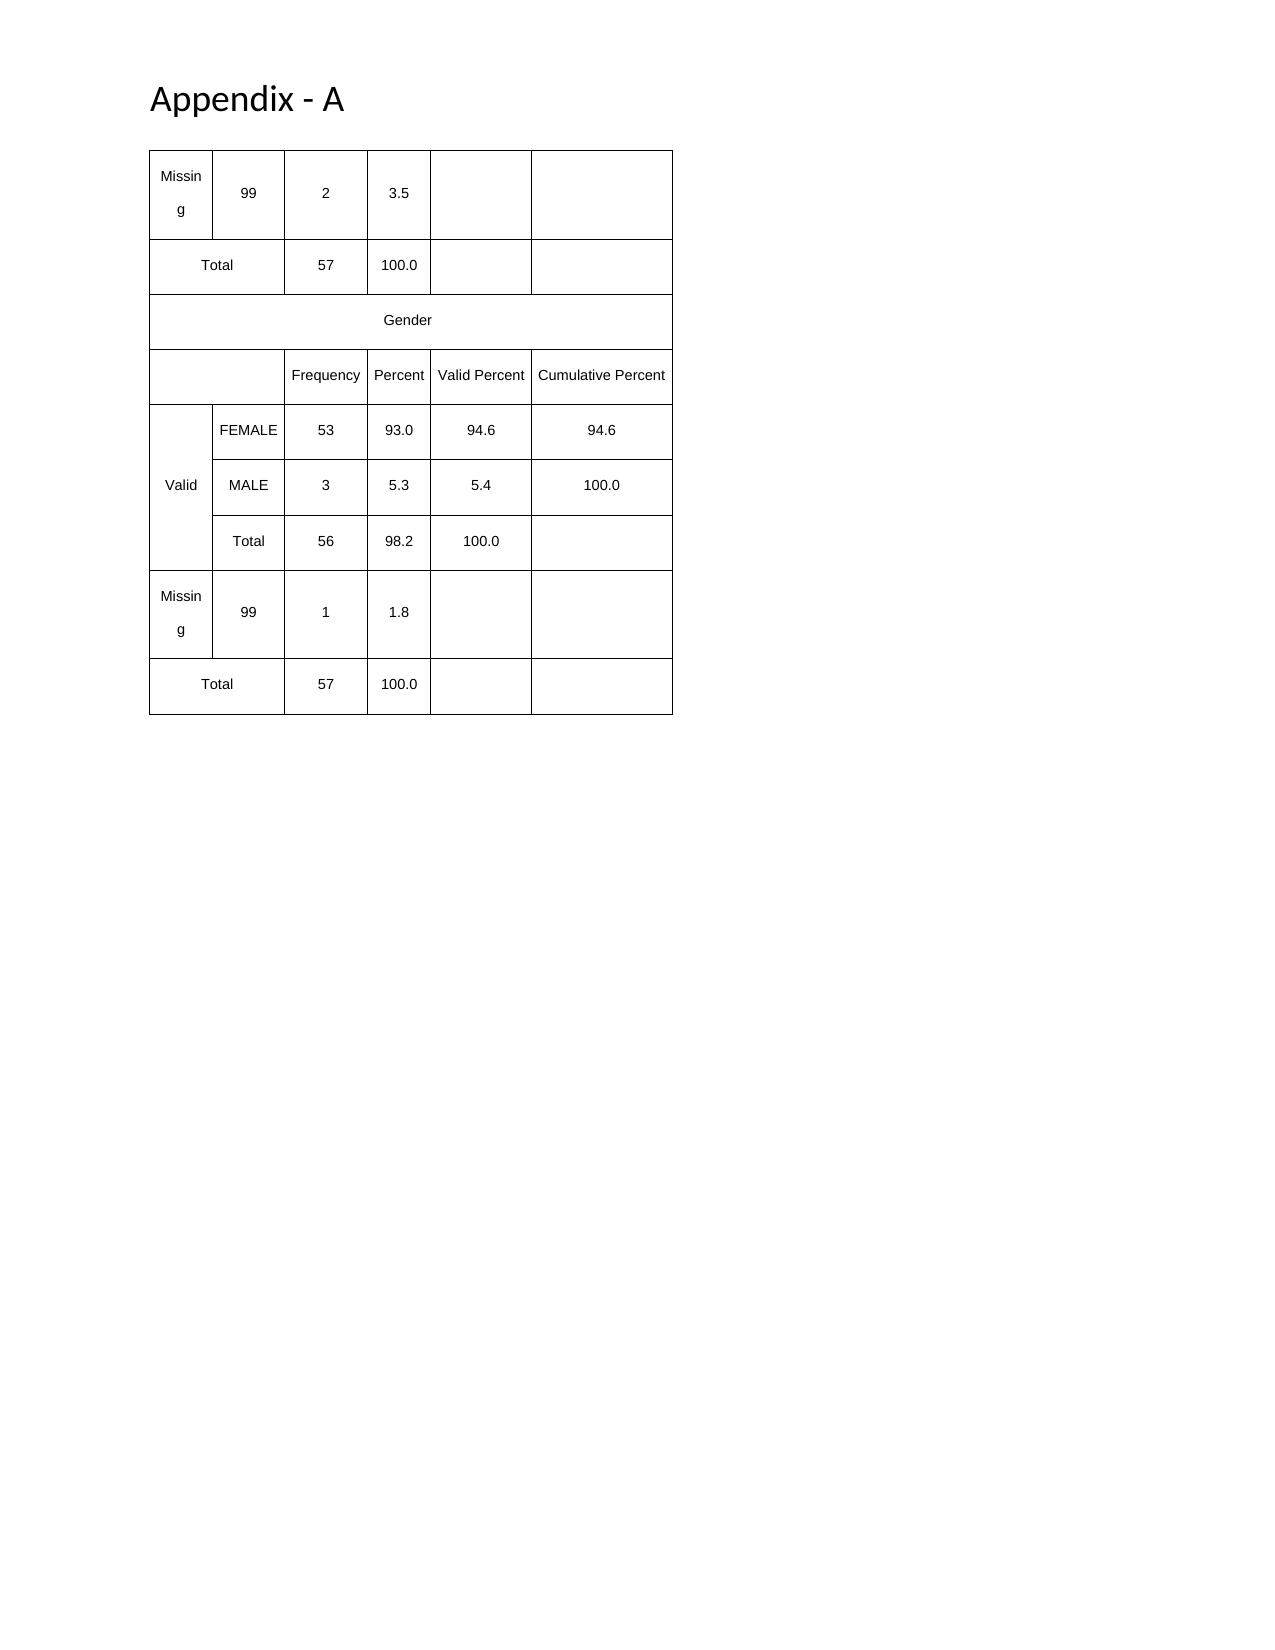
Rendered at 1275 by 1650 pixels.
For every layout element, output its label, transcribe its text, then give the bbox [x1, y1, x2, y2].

table_cell FEMALE [213, 405, 284, 459]
table_cell [532, 571, 672, 658]
table_cell 5.3 [368, 460, 430, 514]
table_cell Missing [150, 151, 212, 238]
table_cell [150, 350, 284, 404]
table_cell 100.0 [368, 240, 430, 294]
table_cell 57 [285, 240, 367, 294]
table_cell 98.2 [368, 516, 430, 570]
table_cell 2 [285, 151, 367, 238]
table_cell 100.0 [431, 516, 531, 570]
table_cell 100.0 [532, 460, 672, 514]
table_cell 5.4 [431, 460, 531, 514]
table_cell 99 [213, 151, 284, 238]
table_cell Total [213, 516, 284, 570]
table_cell 94.6 [532, 405, 672, 459]
table_cell 93.0 [368, 405, 430, 459]
table_cell 1.8 [368, 571, 430, 658]
table_cell [431, 659, 531, 713]
table_cell Percent [368, 350, 430, 404]
table_cell 99 [213, 571, 284, 658]
table_cell [532, 240, 672, 294]
table_cell 100.0 [368, 659, 430, 713]
table_cell Missing [150, 571, 212, 658]
table_cell [532, 659, 672, 713]
table_cell [431, 240, 531, 294]
table_cell Frequency [285, 350, 367, 404]
table_cell [532, 516, 672, 570]
table_cell Cumulative Percent [532, 350, 672, 404]
table_cell Valid Percent [431, 350, 531, 404]
table_cell Valid [150, 405, 212, 570]
table_cell 3.5 [368, 151, 430, 238]
table_cell 3 [285, 460, 367, 514]
table_cell 53 [285, 405, 367, 459]
table_cell Gender [150, 295, 672, 349]
table_cell 1 [285, 571, 367, 658]
table_cell Total [150, 659, 284, 713]
table_cell [431, 151, 531, 238]
table_cell 57 [285, 659, 367, 713]
table_cell Total [150, 240, 284, 294]
table_cell [431, 571, 531, 658]
table_cell [532, 151, 672, 238]
table_cell 56 [285, 516, 367, 570]
table_cell MALE [213, 460, 284, 514]
table_cell 94.6 [431, 405, 531, 459]
